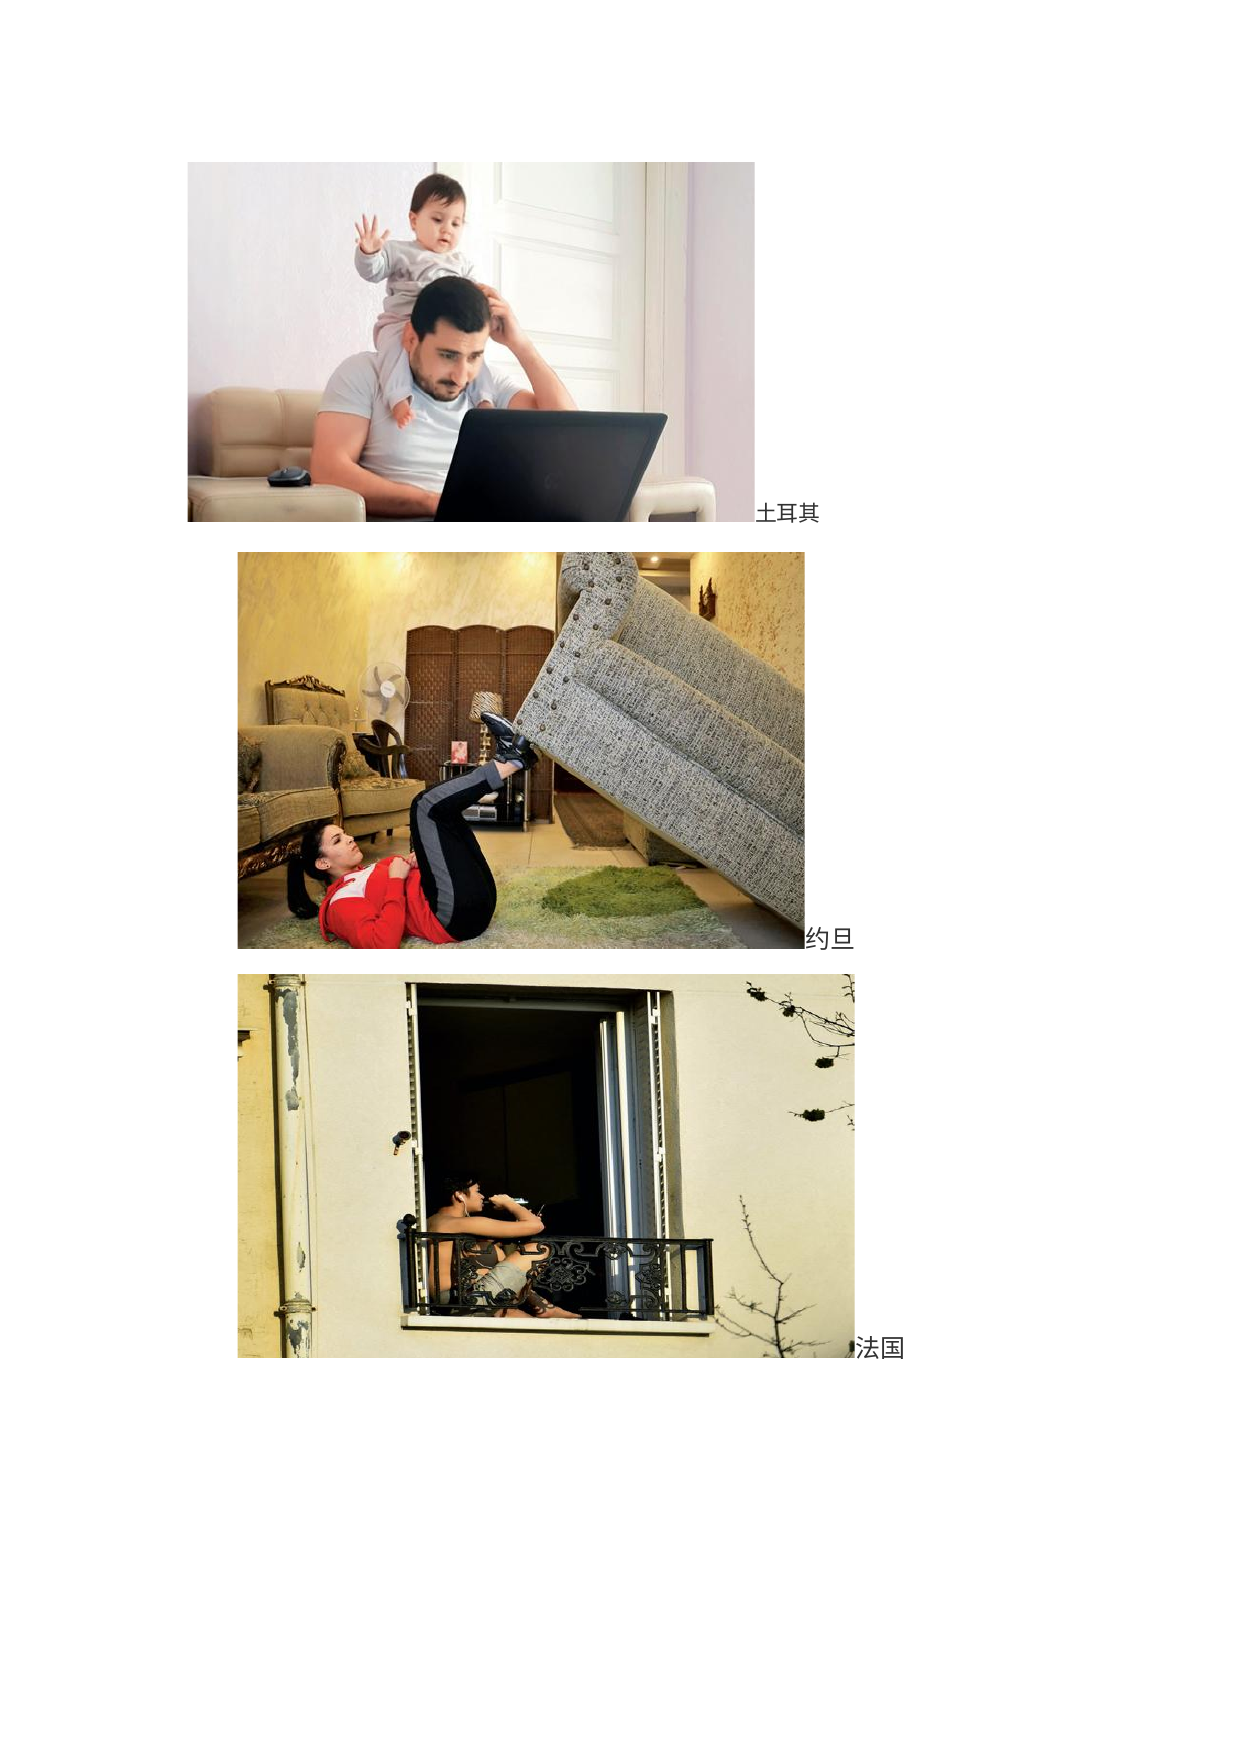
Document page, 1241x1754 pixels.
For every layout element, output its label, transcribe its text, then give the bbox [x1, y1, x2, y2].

picture [237, 974, 855, 1358]
picture [237, 552, 805, 949]
picture [187, 162, 755, 522]
